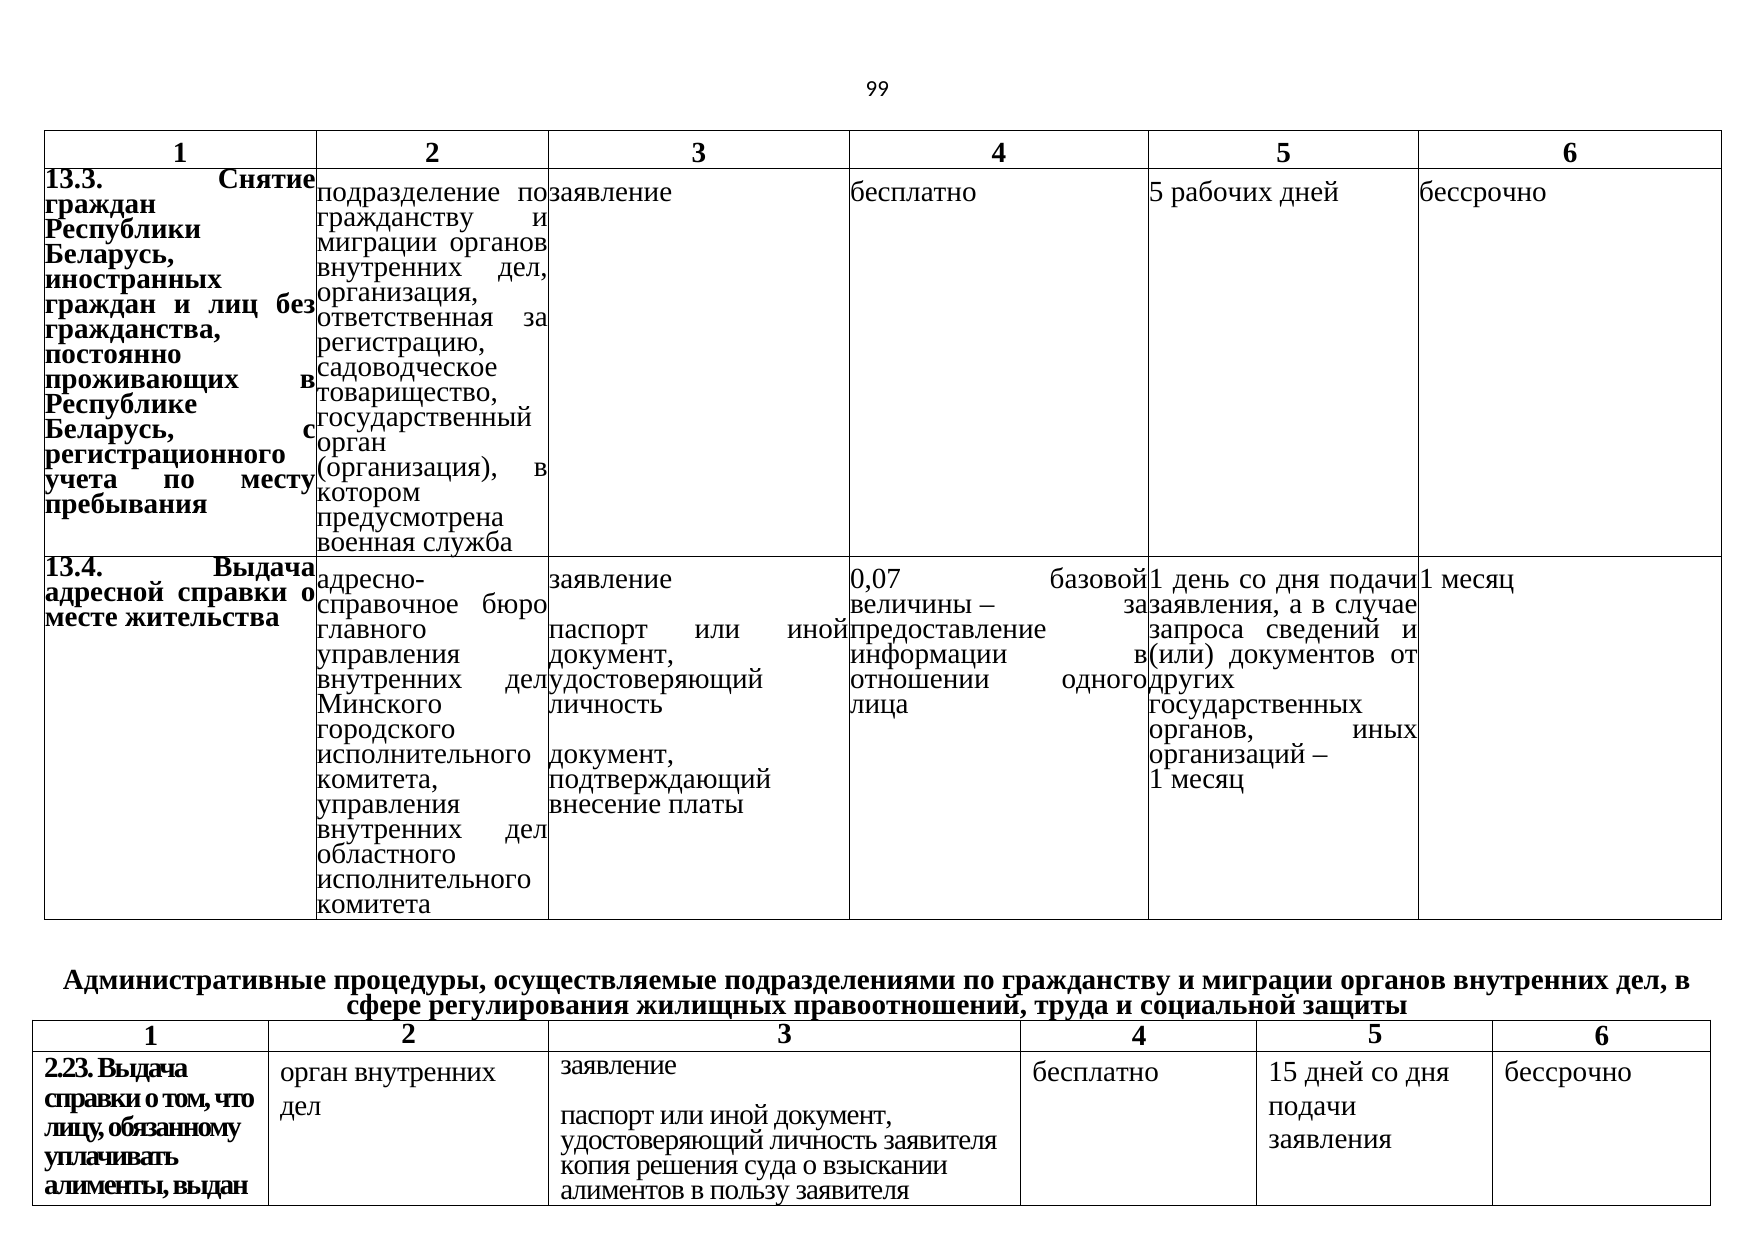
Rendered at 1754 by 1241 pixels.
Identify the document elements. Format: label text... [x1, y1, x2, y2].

table_header 2 [269, 1021, 548, 1051]
table_header 1 [45, 131, 316, 168]
table_cell 13.4. Выдача адресной справки о месте жительства [45, 557, 316, 919]
table_header 5 [1149, 131, 1418, 168]
table_cell бесплатно [1021, 1052, 1256, 1204]
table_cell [1257, 1052, 1492, 1204]
table_header 1 [33, 1021, 268, 1051]
table_header 4 [1021, 1021, 1256, 1051]
table_header 2 [317, 131, 548, 168]
table_cell 1 месяц [1419, 557, 1721, 919]
table_header 6 [1419, 131, 1721, 168]
table_cell бессрочно [1493, 1052, 1710, 1204]
table_cell заявление паспорт или иной документ, удостоверяющий личность документ, подтверждающий внесение платы [549, 557, 849, 919]
table_header 3 [549, 1021, 1020, 1051]
table_cell адресно-справочное бюро главного управления внутренних дел Минского городского исполнительного комитета, управления внутренних дел областного исполнительного комитета [317, 557, 548, 919]
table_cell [269, 1052, 548, 1204]
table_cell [317, 169, 548, 556]
table_cell бесплатно [850, 169, 1148, 556]
table_cell бессрочно [1419, 169, 1721, 556]
table_cell 5 рабочих дней [1149, 169, 1418, 556]
table_header 4 [850, 131, 1148, 168]
table_cell 1 день со дня подачи заявления, а в случае запроса сведений и (или) документов от других государственных органов, иных организаций – 1 месяц [1149, 557, 1418, 919]
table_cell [33, 1052, 268, 1204]
table_cell заявление [549, 169, 849, 556]
text Административные процедуры, осуществляемые подразделениями по гражданству и миграции органов внутренних дел, в сфере регулирования жилищных правоотношений, труда и социальной защиты [29, 969, 1724, 1019]
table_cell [549, 1052, 1020, 1204]
table_cell 13.3. Снятие граждан Республики Беларусь, иностранных граждан и лиц без гражданства, постоянно проживающих в Республике Беларусь, с регистрационного учета по месту пребывания [45, 169, 316, 556]
table_header 3 [549, 131, 849, 168]
table_header 6 [1493, 1021, 1710, 1051]
table_cell 0,07 базовой величины – за предоставление информации в отношении одного лица [850, 557, 1148, 919]
table_header 5 [1257, 1021, 1492, 1051]
